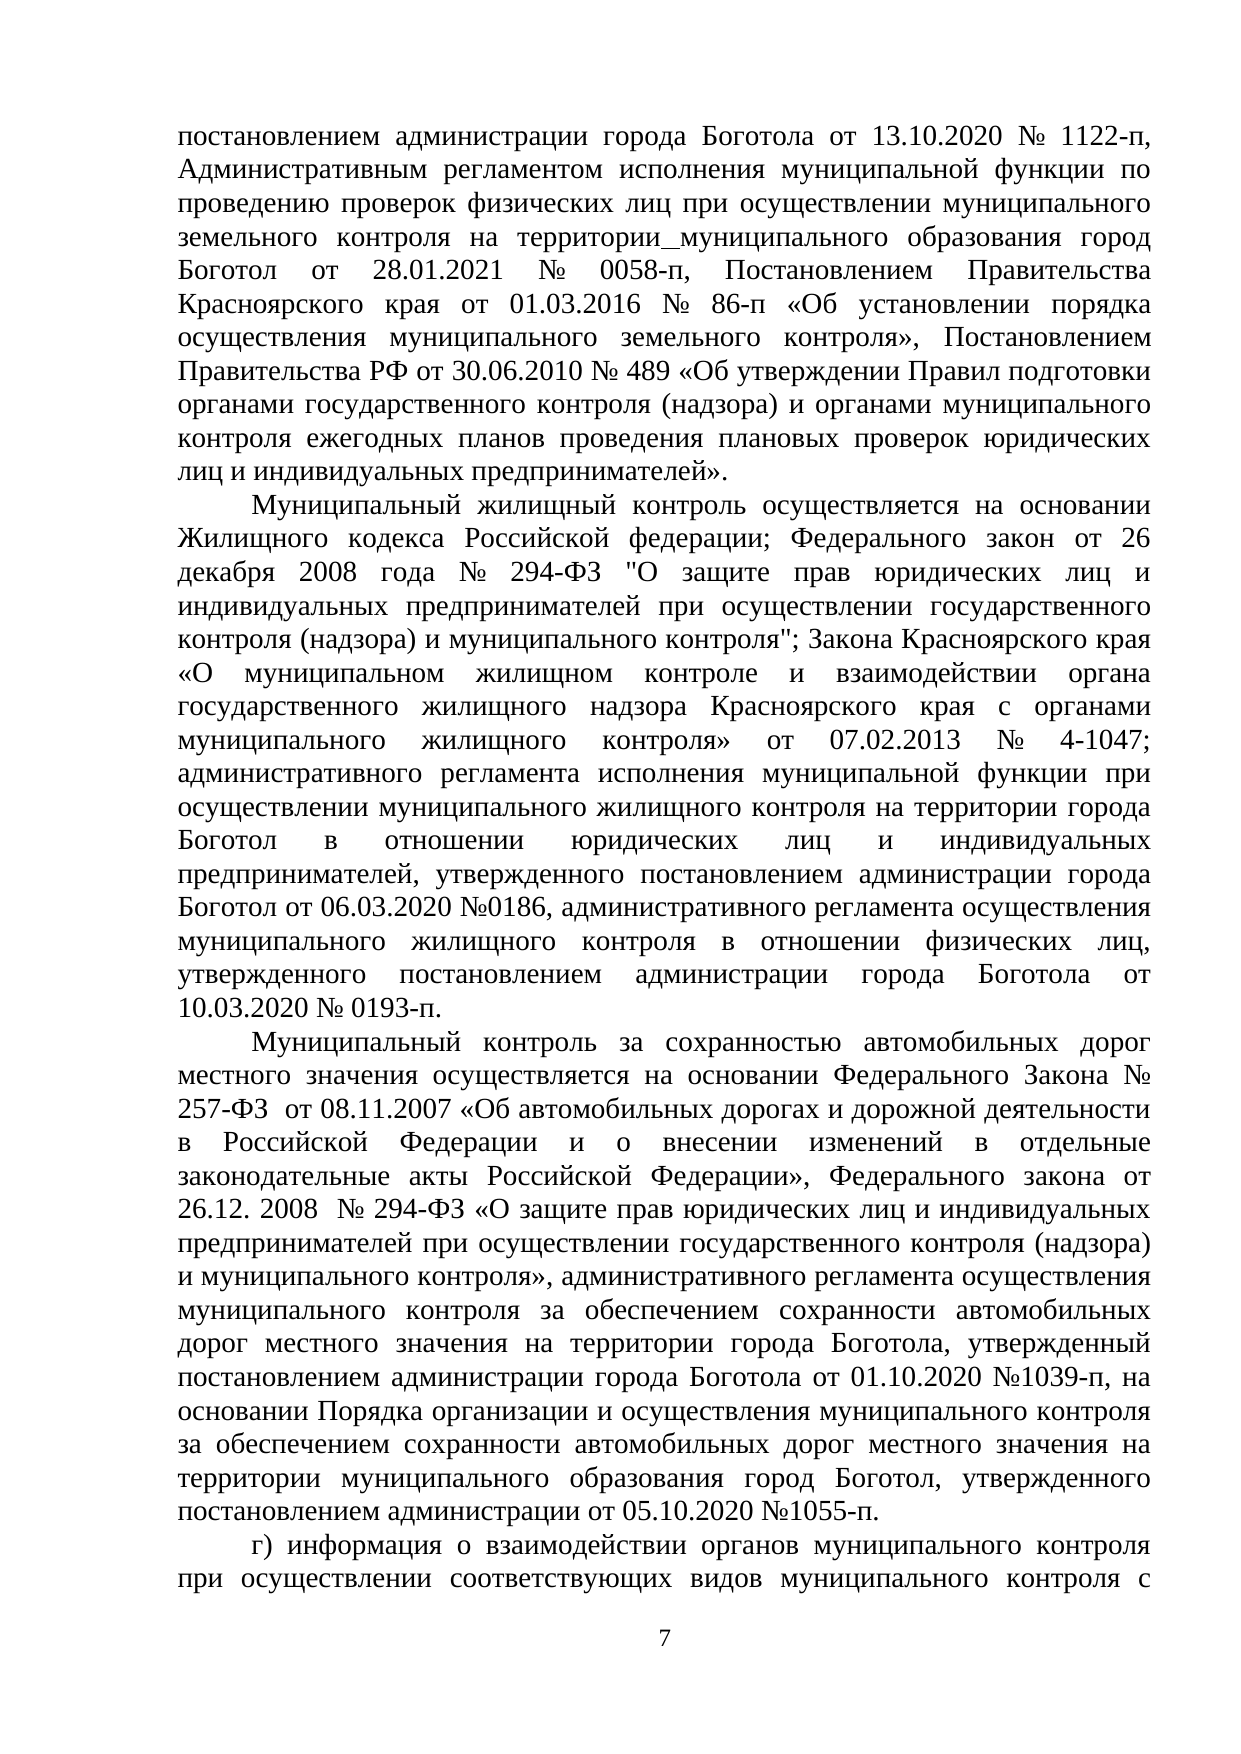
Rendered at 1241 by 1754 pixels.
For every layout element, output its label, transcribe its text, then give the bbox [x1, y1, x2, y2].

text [177, 118, 1152, 487]
text Муниципальный жилищный контроль осуществляется на основании Жилищного кодекса Российской федерации; Федерального закон от 26 декабря 2008 года № 294-ФЗ "О защите прав юридических лиц и индивидуальных предпринимателей при осуществлении государственного контроля (надзора) и муниципального контроля"; Закона Красноярского края «О муниципальном жилищном контроле и взаимодействии органа государственного жилищного надзора Красноярского края с органами муниципального жилищного контроля» от 07.02.2013 № 4-1047; административного регламента исполнения муниципальной функции при осуществлении муниципального жилищного контроля на территории города Боготол в отношении юридических лиц и индивидуальных предпринимателей, утвержденного постановлением администрации города Боготол от 06.03.2020 №0186, административного регламента осуществления муниципального жилищного контроля в отношении физических лиц, утвержденного постановлением администрации города Боготола от 10.03.2020 № 0193-п. [177, 487, 1152, 1024]
text Муниципальный контроль за сохранностью автомобильных дорог местного значения осуществляется на основании Федерального Закона № 257-ФЗ от 08.11.2007 «Об автомобильных дорогах и дорожной деятельности в Российской Федерации и о внесении изменений в отдельные законодательные акты Российской Федерации», Федерального закона от 26.12. 2008 № 294-ФЗ «О защите прав юридических лиц и индивидуальных предпринимателей при осуществлении государственного контроля (надзора) и муниципального контроля», административного регламента осуществления муниципального контроля за обеспечением сохранности автомобильных дорог местного значения на территории города Боготола, утвержденный постановлением администрации города Боготола от 01.10.2020 №1039-п, на основании Порядка организации и осуществления муниципального контроля за обеспечением сохранности автомобильных дорог местного значения на территории муниципального образования город Боготол, утвержденного постановлением администрации от 05.10.2020 №1055-п. [177, 1024, 1152, 1527]
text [177, 1527, 1152, 1594]
